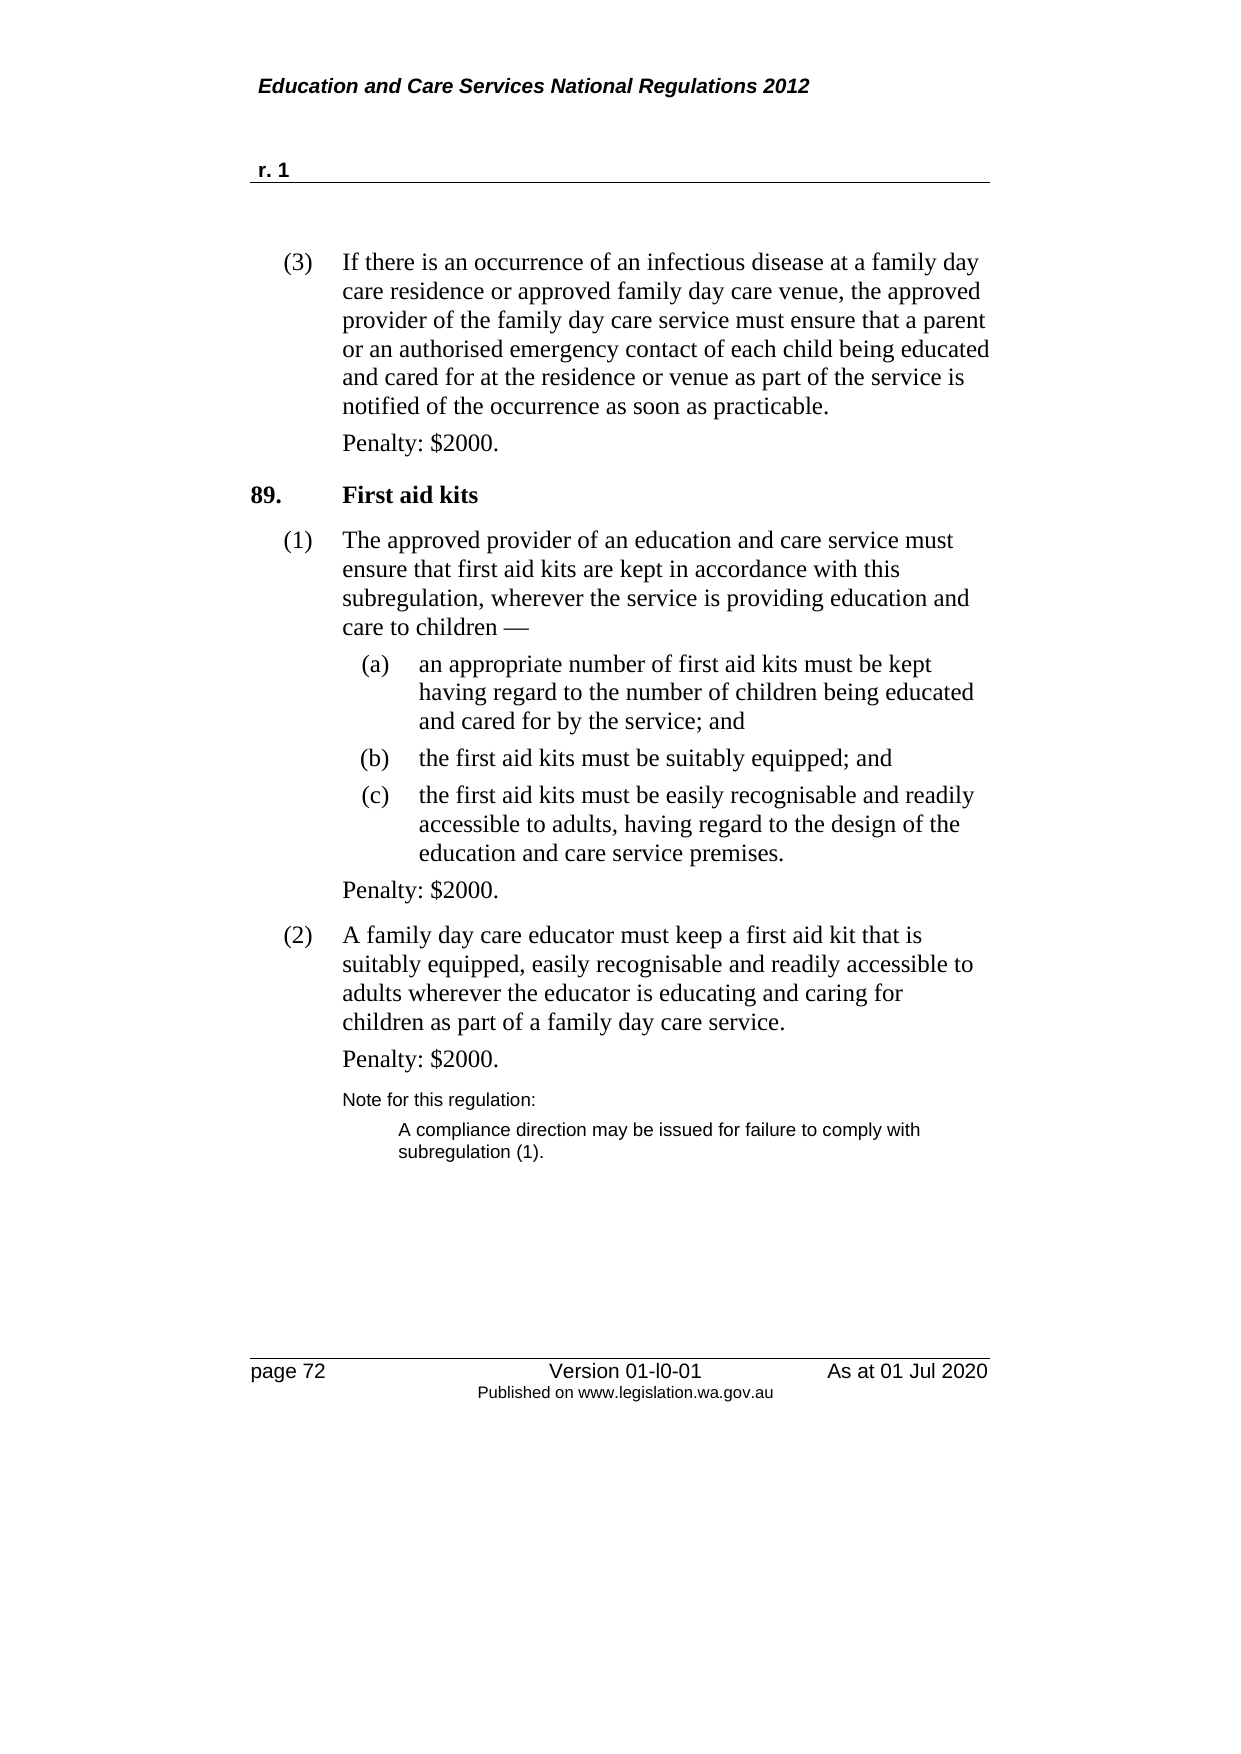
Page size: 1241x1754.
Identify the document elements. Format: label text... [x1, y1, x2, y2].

text (b) the first aid kits must be suitably equipped; and [250, 743, 990, 772]
subtitle Note for this regulation: [250, 1089, 990, 1111]
subtitle 89. First aid kits [250, 480, 990, 509]
text (2) A family day care educator must keep a first aid kit that is suitably equipped, easily recognisable and readily accessible to adults wherever the educator is educating and caring for children as part of a family day care service. [250, 920, 990, 1035]
text Penalty: $2000. [250, 875, 990, 904]
text Penalty: $2000. [250, 428, 990, 457]
text (c) the first aid kits must be easily recognisable and readily accessible to adults, having regard to the design of the education and care service premises. [250, 780, 990, 867]
text (1) The approved provider of an education and care service must ensure that first aid kits are kept in accordance with this subregulation, wherever the service is providing education and care to children — [250, 525, 990, 640]
text Penalty: $2000. [250, 1044, 990, 1072]
text (3) If there is an occurrence of an infectious disease at a family day care residence or approved family day care venue, the approved provider of the family day care service must ensure that a parent or an authorised emergency contact of each child being educated and cared for at the residence or venue as part of the service is notified of the occurrence as soon as practicable. [250, 247, 990, 420]
text (a) an appropriate number of first aid kits must be kept having regard to the number of children being educated and cared for by the service; and [250, 649, 990, 735]
text A compliance direction may be issued for failure to comply with subregulation (1). [250, 1119, 990, 1162]
